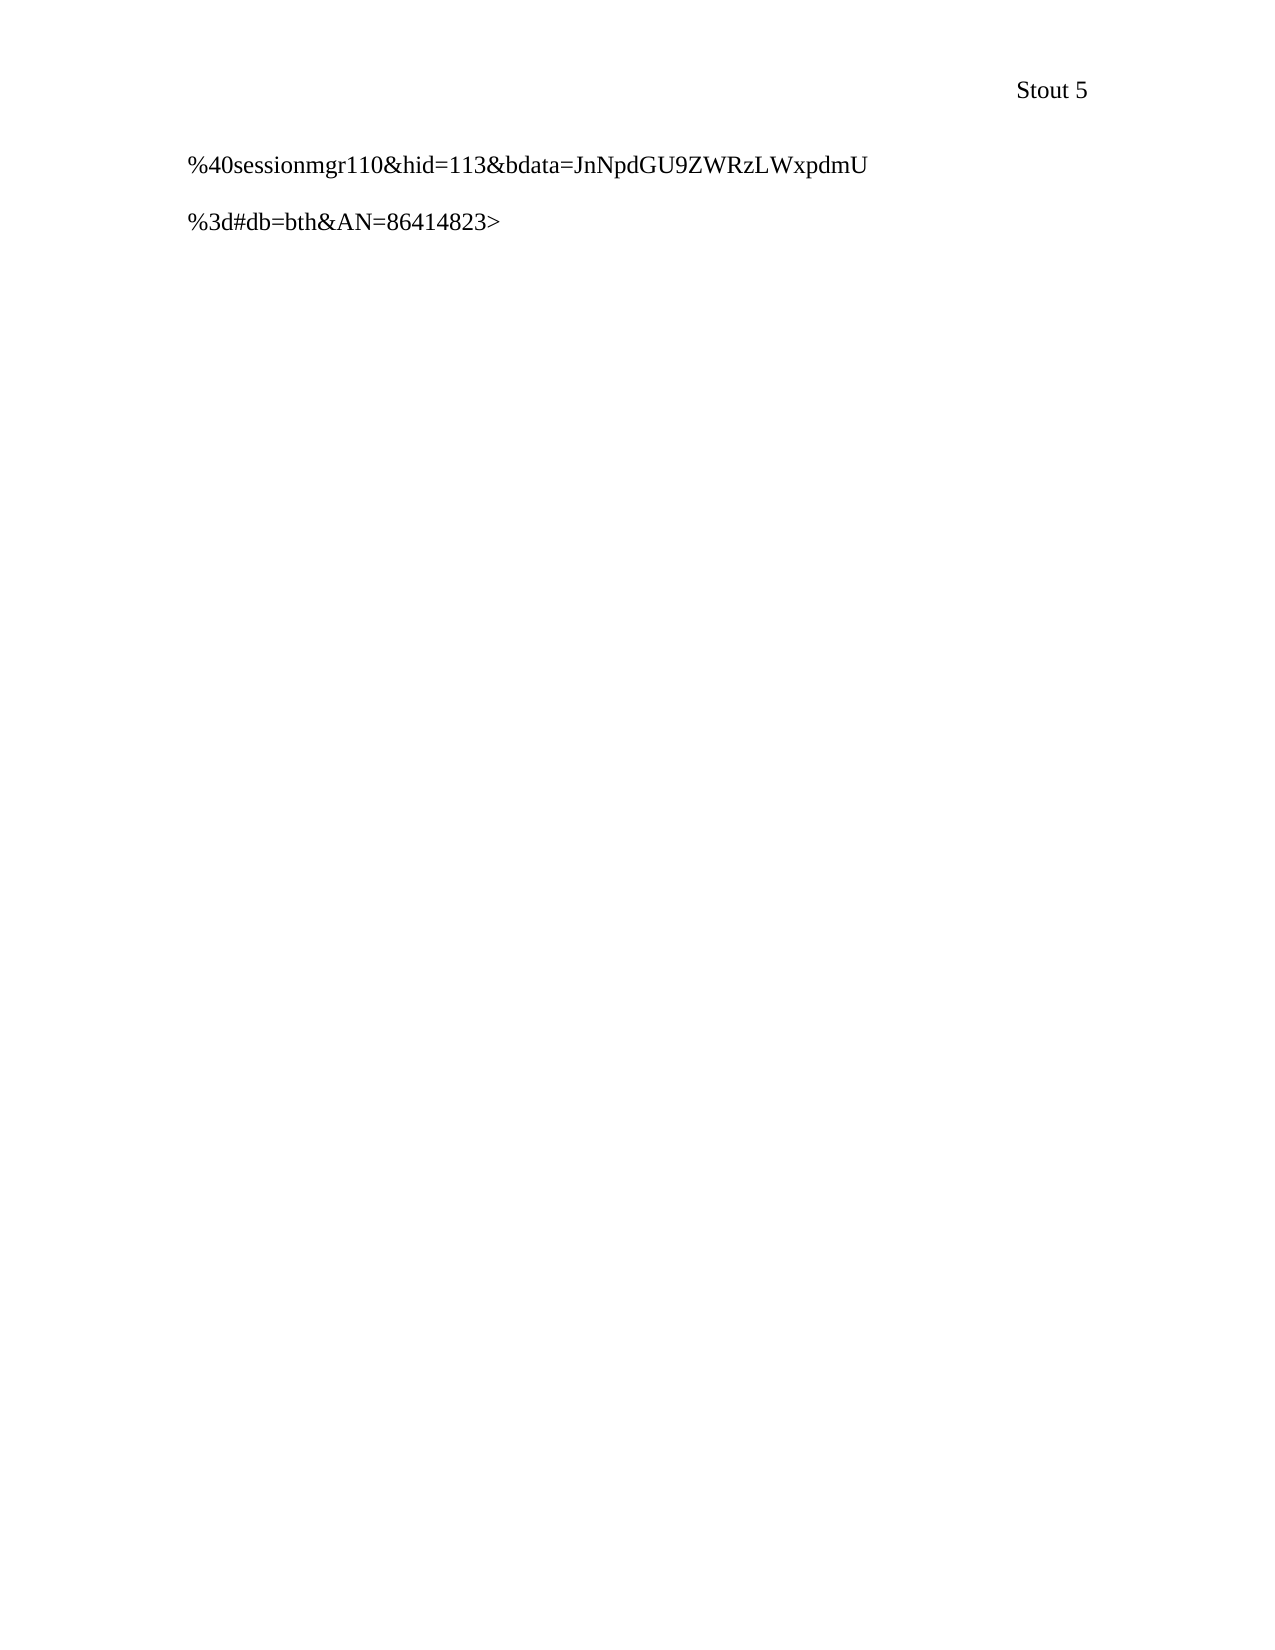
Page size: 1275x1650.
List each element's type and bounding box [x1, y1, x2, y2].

text [187, 150, 1087, 236]
